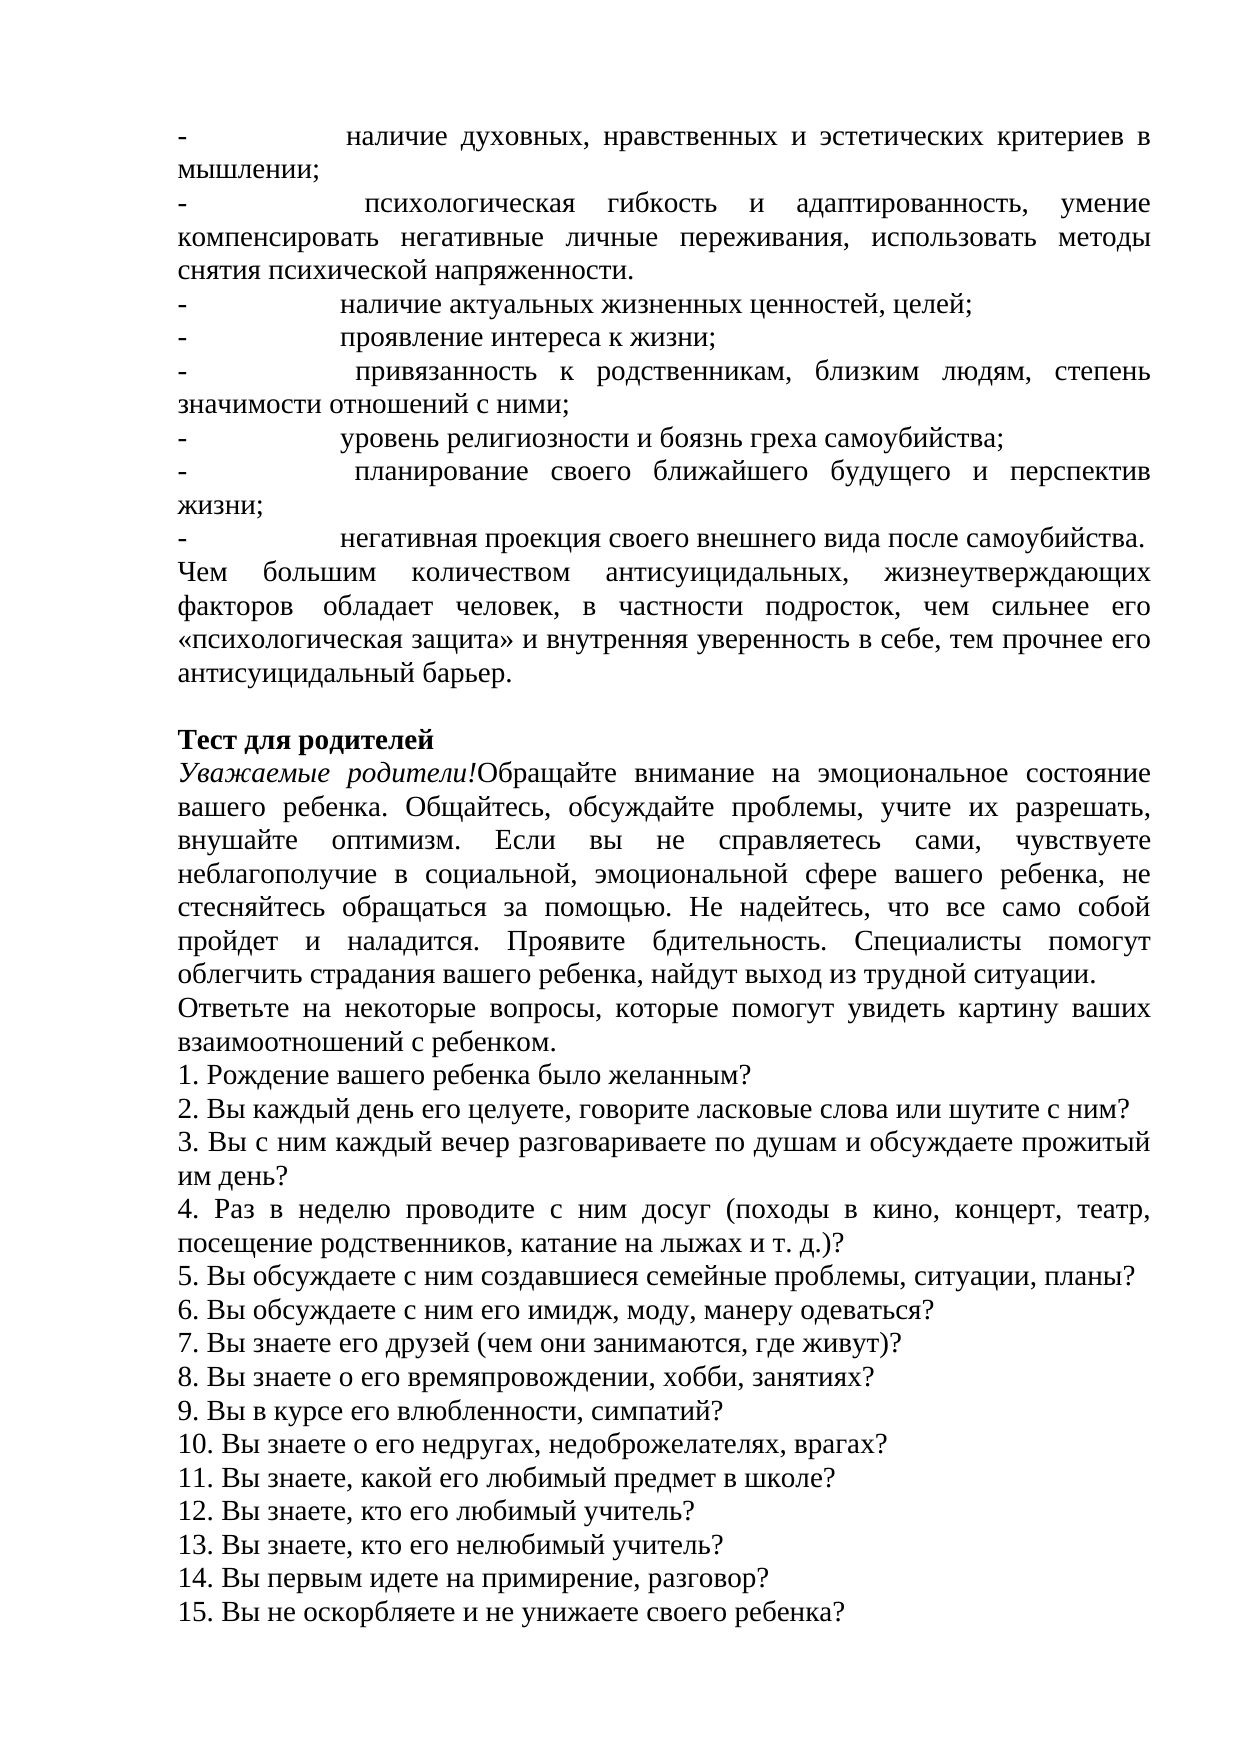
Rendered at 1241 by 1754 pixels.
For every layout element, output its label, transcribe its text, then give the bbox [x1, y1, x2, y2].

text - проявление интереса к жизни; [177, 319, 1152, 353]
text 15. Вы не оскорбляете и не унижаете своего ребенка? [177, 1594, 1152, 1627]
text 6. Вы обсуждаете с ним его имидж, моду, манеру одеваться? [177, 1292, 1152, 1326]
text 10. Вы знаете о его недругах, недоброжелателях, врагах? [177, 1426, 1152, 1460]
text 14. Вы первым идете на примирение, разговор? [177, 1560, 1152, 1594]
text 3. Вы с ним каждый вечер разговариваете по душам и обсуждаете прожитый им день? [177, 1124, 1152, 1191]
text - наличие духовных, нравственных и эстетических критериев в мышлении; [177, 118, 1152, 185]
text 7. Вы знаете его друзей (чем они занимаются, где живут)? [177, 1326, 1152, 1359]
text 13. Вы знаете, кто его нелюбимый учитель? [177, 1527, 1152, 1560]
text Уважаемые родители!Обращайте внимание на эмоциональное состояние вашего ребенка. Общайтесь, обсуждайте проблемы, учите их разрешать, внушайте оптимизм. Если вы не справляетесь сами, чувствуете неблагополучие в социальной, эмоциональной сфере вашего ребенка, не стесняйтесь обращаться за помощью. Не надейтесь, что все само собой пройдет и наладится. Проявите бдительность. Специалисты помогут облегчить страдания вашего ребенка, найдут выход из трудной ситуации. [177, 755, 1152, 990]
text 9. Вы в курсе его влюбленности, симпатий? [177, 1393, 1152, 1426]
text 1. Рождение вашего ребенка было желанным? [177, 1057, 1152, 1091]
text 2. Вы каждый день его целуете, говорите ласковые слова или шутите с ним? [177, 1091, 1152, 1124]
text - уровень религиозности и боязнь греха самоубийства; [177, 420, 1152, 453]
text Тест для родителей [177, 722, 1152, 755]
text 5. Вы обсуждаете с ним создавшиеся семейные проблемы, ситуации, планы? [177, 1258, 1152, 1292]
text Ответьте на некоторые вопросы, которые помогут увидеть картину ваших взаимоотношений с ребенком. [177, 990, 1152, 1057]
text - привязанность к родственникам, близким людям, степень значимости отношений с ними; [177, 353, 1152, 420]
text 12. Вы знаете, кто его любимый учитель? [177, 1493, 1152, 1527]
text - психологическая гибкость и адаптированность, умение компенсировать негативные личные переживания, использовать методы снятия психической напряженности. [177, 185, 1152, 286]
text 4. Раз в неделю проводите с ним досуг (походы в кино, концерт, театр, посещение родственников, катание на лыжах и т. д.)? [177, 1191, 1152, 1258]
text 8. Вы знаете о его времяпровождении, хобби, занятиях? [177, 1359, 1152, 1393]
text - негативная проекция своего внешнего вида после самоубийства. [177, 521, 1152, 554]
text 11. Вы знаете, какой его любимый предмет в школе? [177, 1460, 1152, 1493]
text - планирование своего ближайшего будущего и перспектив жизни; [177, 453, 1152, 521]
text - наличие актуальных жизненных ценностей, целей; [177, 286, 1152, 319]
text Чем большим количеством антисуицидальных, жизнеутверждающих факторов обладает человек, в частности подросток, чем сильнее его «психологическая защита» и внутренняя уверенность в себе, тем прочнее его антисуицидальный барьер. [177, 554, 1152, 688]
